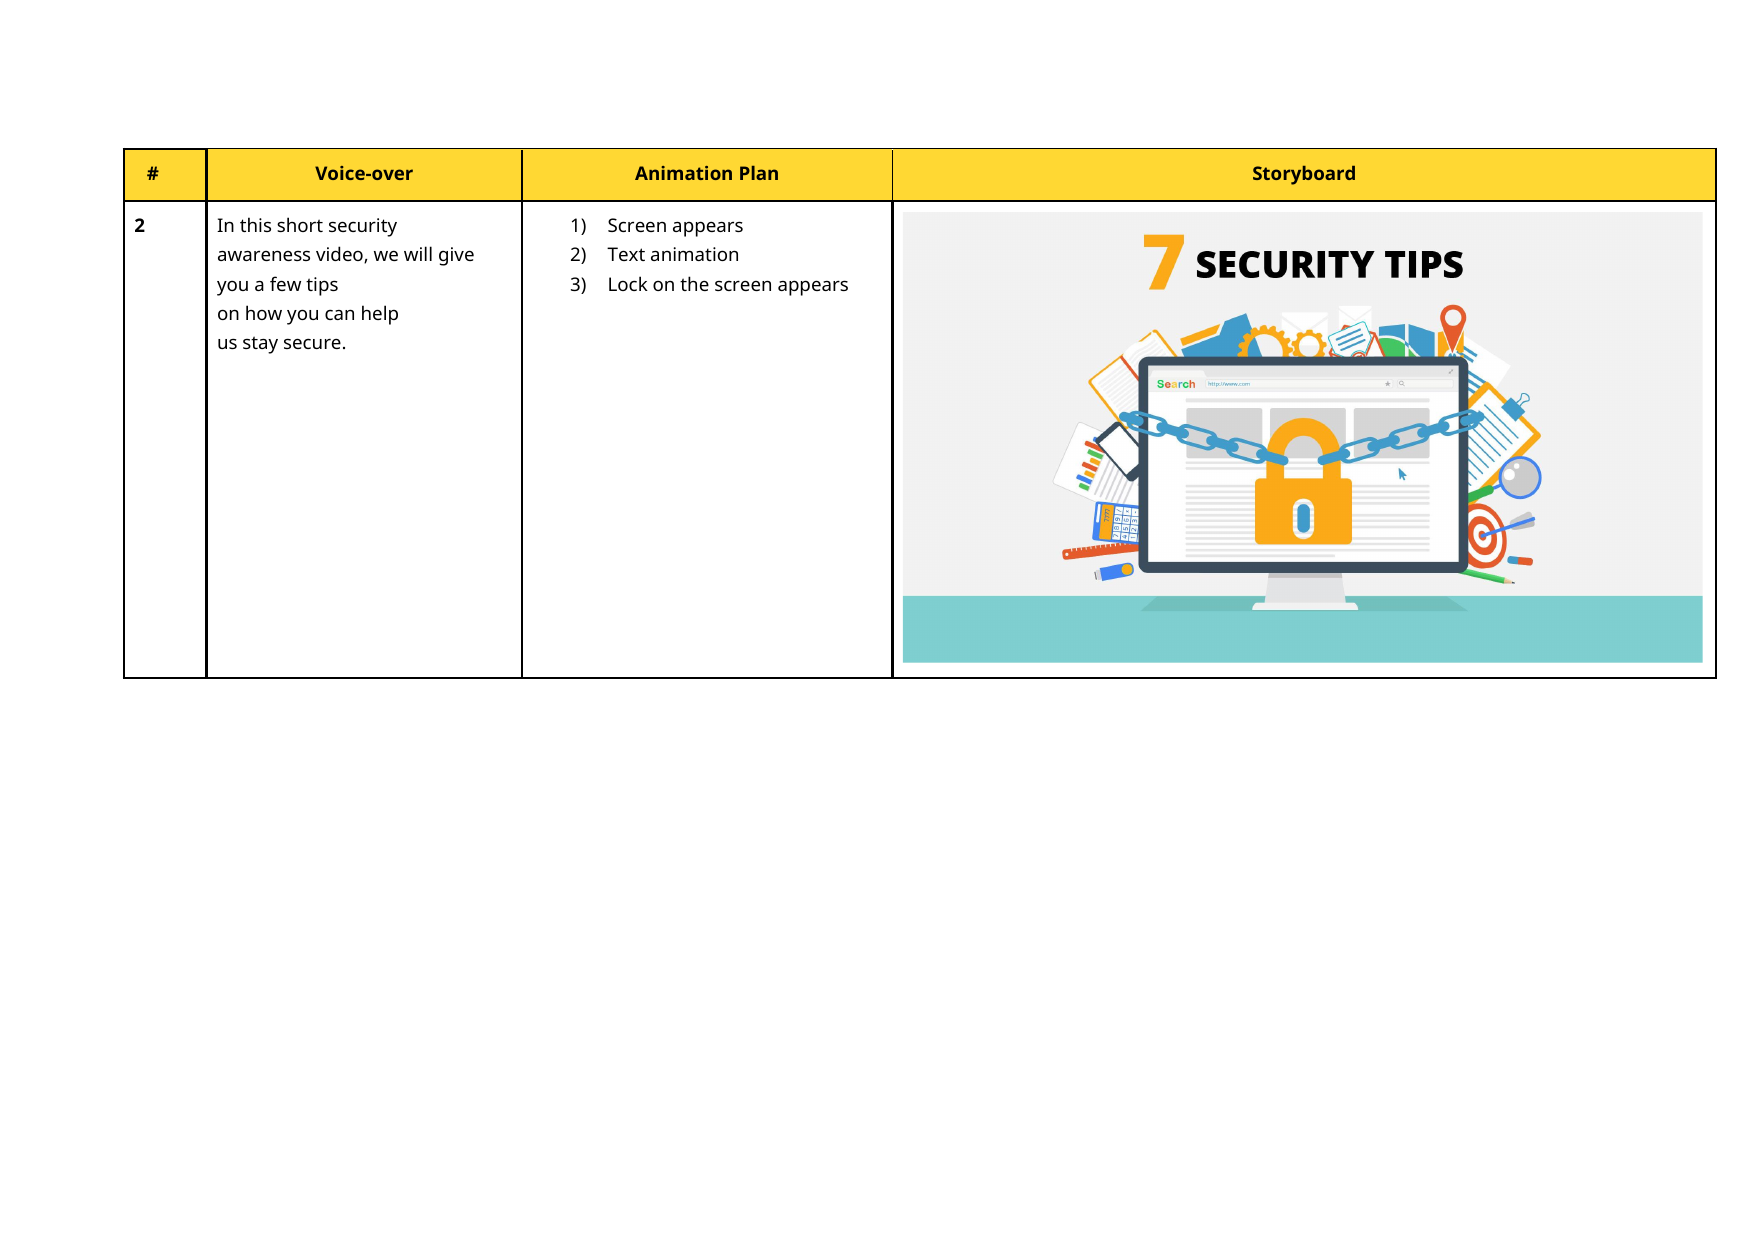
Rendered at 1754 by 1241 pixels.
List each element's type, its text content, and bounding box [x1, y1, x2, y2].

table_header Storyboard [893, 149, 1715, 200]
table_cell 2 [125, 202, 205, 677]
picture [902, 212, 1703, 663]
table_header Voice-over [208, 149, 522, 200]
table_cell [894, 202, 1715, 677]
table_header Animation Plan [523, 149, 892, 200]
table_cell In this short security awareness video, we will give you a few tips on how you can help us stay secure. [208, 202, 521, 677]
table_cell Screen appears Text animation Lock on the screen appears [523, 202, 891, 677]
table_header # [125, 150, 205, 200]
